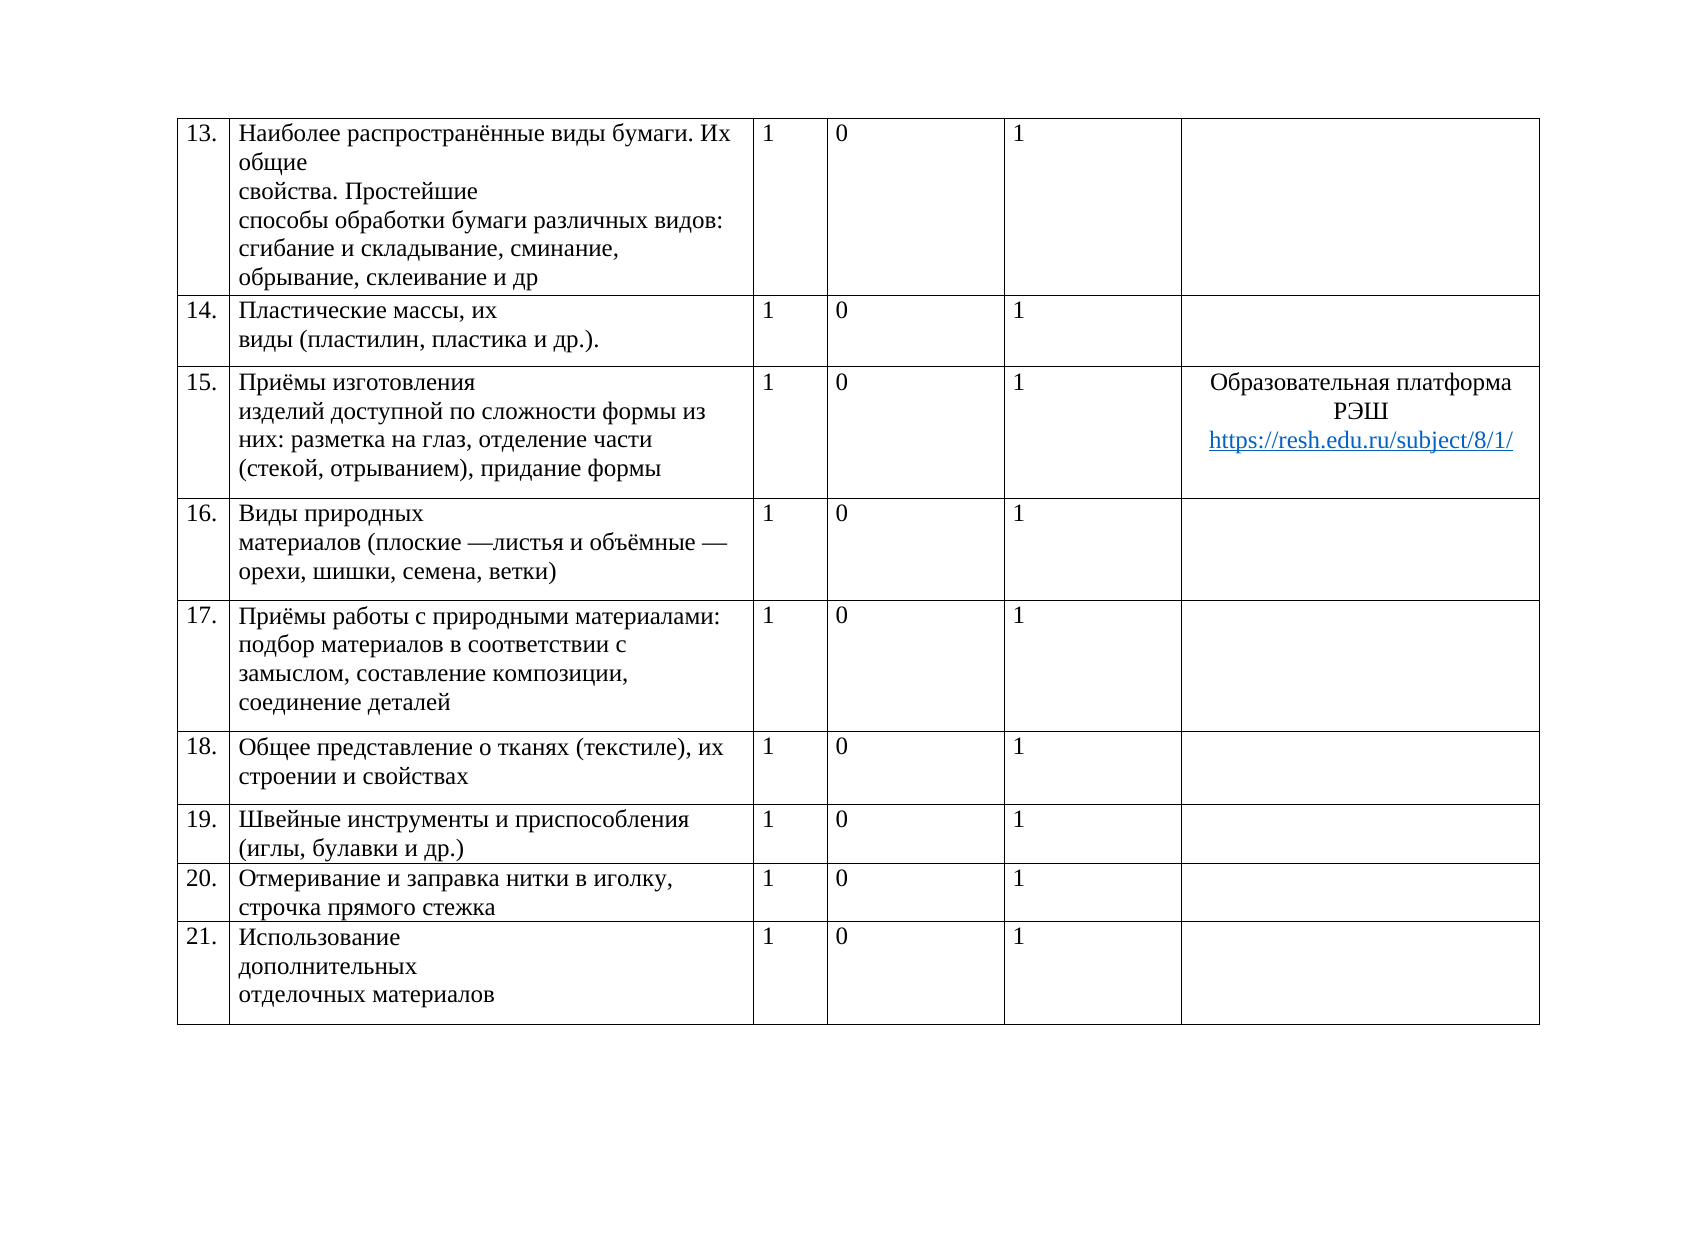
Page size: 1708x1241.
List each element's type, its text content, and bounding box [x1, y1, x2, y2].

table_cell Общее представление о тканях (текстиле), их строении и свойствах [230, 732, 753, 804]
table_cell Приёмы работы с природными материалами: подбор материалов в соответствии с замыслом, составление композиции, соединение деталей [230, 601, 753, 731]
table_cell 0 [828, 601, 1004, 731]
table_cell Виды природных материалов (плоские —листья и объёмные — орехи, шишки, семена, ветки) [230, 499, 753, 600]
table_cell 20. [178, 864, 229, 921]
table_header 0 [828, 119, 1004, 294]
table_cell Пластические массы, их виды (пластилин, пластика и др.). [230, 296, 753, 366]
table_cell 1 [754, 601, 827, 731]
table_cell 0 [828, 864, 1004, 921]
table_cell 1 [1005, 922, 1181, 1024]
table_cell 0 [828, 367, 1004, 498]
table_header 13. [178, 119, 229, 294]
table_cell 19. [178, 805, 229, 862]
table_cell 1 [754, 732, 827, 804]
table_cell 14. [178, 296, 229, 366]
table_cell [1182, 296, 1539, 366]
table_cell 16. [178, 499, 229, 600]
table_cell Приёмы изготовления изделий доступной по сложности формы из них: разметка на глаз, отделение части (стекой, отрыванием), придание формы [230, 367, 753, 498]
table_cell Использование дополнительных отделочных материалов [230, 922, 753, 1024]
table_cell 1 [754, 367, 827, 498]
table_cell 0 [828, 805, 1004, 862]
table_cell 15. [178, 367, 229, 498]
table_cell [1182, 601, 1539, 731]
table_cell 1 [1005, 805, 1181, 862]
table_cell [1182, 922, 1539, 1024]
table_header [1182, 119, 1539, 294]
table_cell Отмеривание и заправка нитки в иголку, строчка прямого стежка [230, 864, 753, 921]
table_cell 1 [1005, 367, 1181, 498]
table_cell 1 [754, 864, 827, 921]
table_cell [1182, 864, 1539, 921]
table_cell Швейные инструменты и приспособления (иглы, булавки и др.) [230, 805, 753, 862]
table_cell [1182, 732, 1539, 804]
table_cell 0 [828, 732, 1004, 804]
table_cell 1 [754, 922, 827, 1024]
table_cell [1182, 805, 1539, 862]
table_header 1 [754, 119, 827, 294]
table_cell 17. [178, 601, 229, 731]
table_cell 0 [828, 296, 1004, 366]
table_cell 21. [178, 922, 229, 1024]
table_cell 1 [1005, 499, 1181, 600]
table_cell 0 [828, 499, 1004, 600]
table_cell 1 [1005, 864, 1181, 921]
table_cell 1 [1005, 732, 1181, 804]
table_cell 1 [754, 805, 827, 862]
table_cell [1182, 499, 1539, 600]
table_cell 1 [754, 296, 827, 366]
table_cell Образовательная платформа РЭШ https://resh.edu.ru/subject/8/1/ [1182, 367, 1539, 498]
table_header 1 [1005, 119, 1181, 294]
table_cell 0 [828, 922, 1004, 1024]
table_cell 18. [178, 732, 229, 804]
table_cell 1 [1005, 296, 1181, 366]
table_cell 1 [1005, 601, 1181, 731]
table_header Наиболее распространённые виды бумаги. Их общие свойства. Простейшие способы обработки бумаги различных видов: сгибание и складывание, сминание, обрывание, склеивание и др [230, 119, 753, 294]
table_cell 1 [754, 499, 827, 600]
